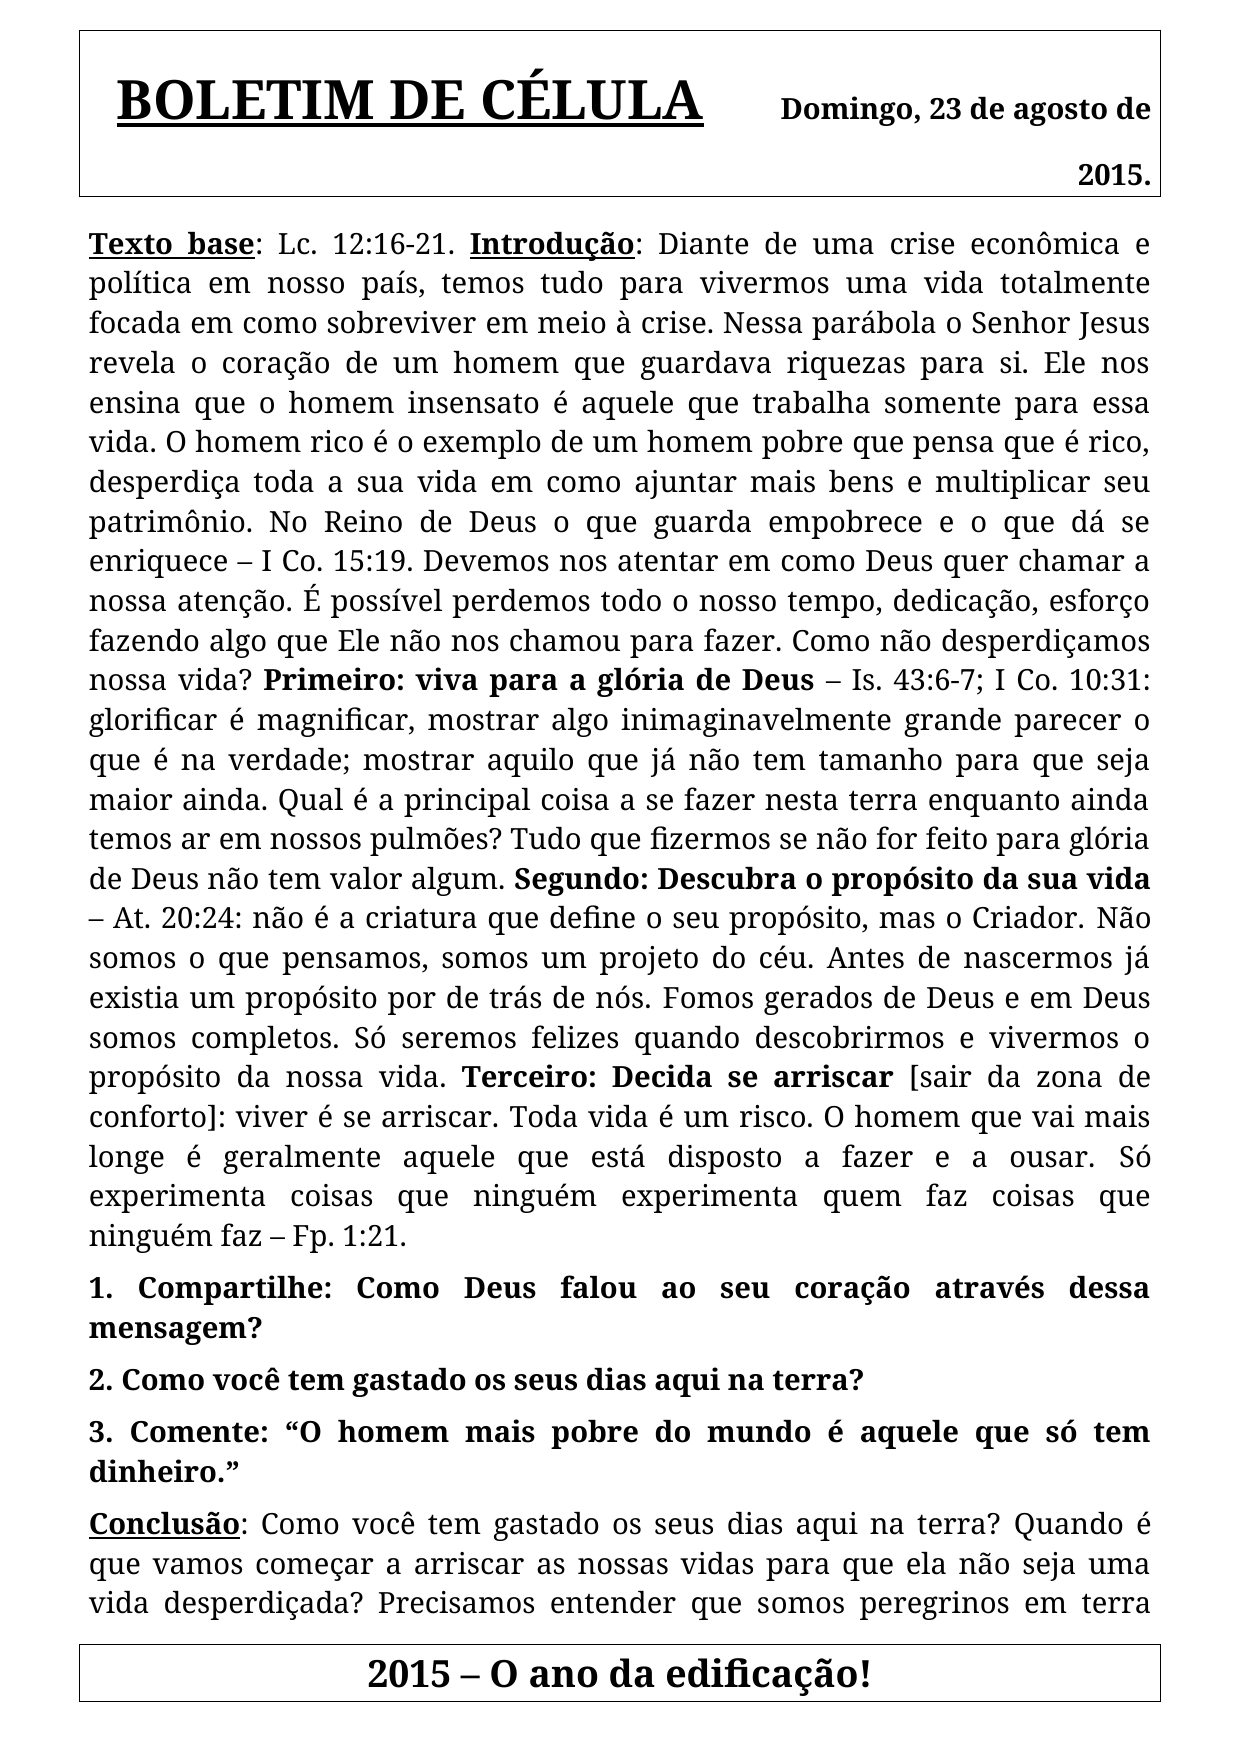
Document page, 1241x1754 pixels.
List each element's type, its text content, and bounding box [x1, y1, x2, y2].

text Texto base: Lc. 12:16-21. Introdução: Diante de uma crise econômica e política em nosso país, temos tudo para vivermos uma vida totalmente focada em como sobreviver em meio à crise. Nessa parábola o Senhor Jesus revela o coração de um homem que guardava riquezas para si. Ele nos ensina que o homem insensato é aquele que trabalha somente para essa vida. O homem rico é o exemplo de um homem pobre que pensa que é rico, desperdiça toda a sua vida em como ajuntar mais bens e multiplicar seu patrimônio. No Reino de Deus o que guarda empobrece e o que dá se enriquece – I Co. 15:19. Devemos nos atentar em como Deus quer chamar a nossa atenção. É possível perdemos todo o nosso tempo, dedicação, esforço fazendo algo que Ele não nos chamou para fazer. Como não desperdiçamos nossa vida? Primeiro: viva para a glória de Deus – Is. 43:6-7; I Co. 10:31: glorificar é magnificar, mostrar algo inimaginavelmente grande parecer o que é na verdade; mostrar aquilo que já não tem tamanho para que seja maior ainda. Qual é a principal coisa a se fazer nesta terra enquanto ainda temos ar em nossos pulmões? Tudo que fizermos se não for feito para glória de Deus não tem valor algum. Segundo: Descubra o propósito da sua vida – At. 20:24: não é a criatura que define o seu propósito, mas o Criador. Não somos o que pensamos, somos um projeto do céu. Antes de nascermos já existia um propósito por de trás de nós. Fomos gerados de Deus e em Deus somos completos. Só seremos felizes quando descobrirmos e vivermos o propósito da nossa vida. Terceiro: Decida se arriscar [sair da zona de conforto]: viver é se arriscar. Toda vida é um risco. O homem que vai mais longe é geralmente aquele que está disposto a fazer e a ousar. Só experimenta coisas que ninguém experimenta quem faz coisas que ninguém faz – Fp. 1:21. [89, 223, 1152, 1255]
text 1. Compartilhe: Como Deus falou ao seu coração através dessa mensagem? [89, 1267, 1152, 1347]
text 2. Como você tem gastado os seus dias aqui na terra? [89, 1359, 1152, 1399]
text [89, 1503, 1152, 1622]
text 3. Comente: “O homem mais pobre do mundo é aquele que só tem dinheiro.” [89, 1412, 1152, 1491]
